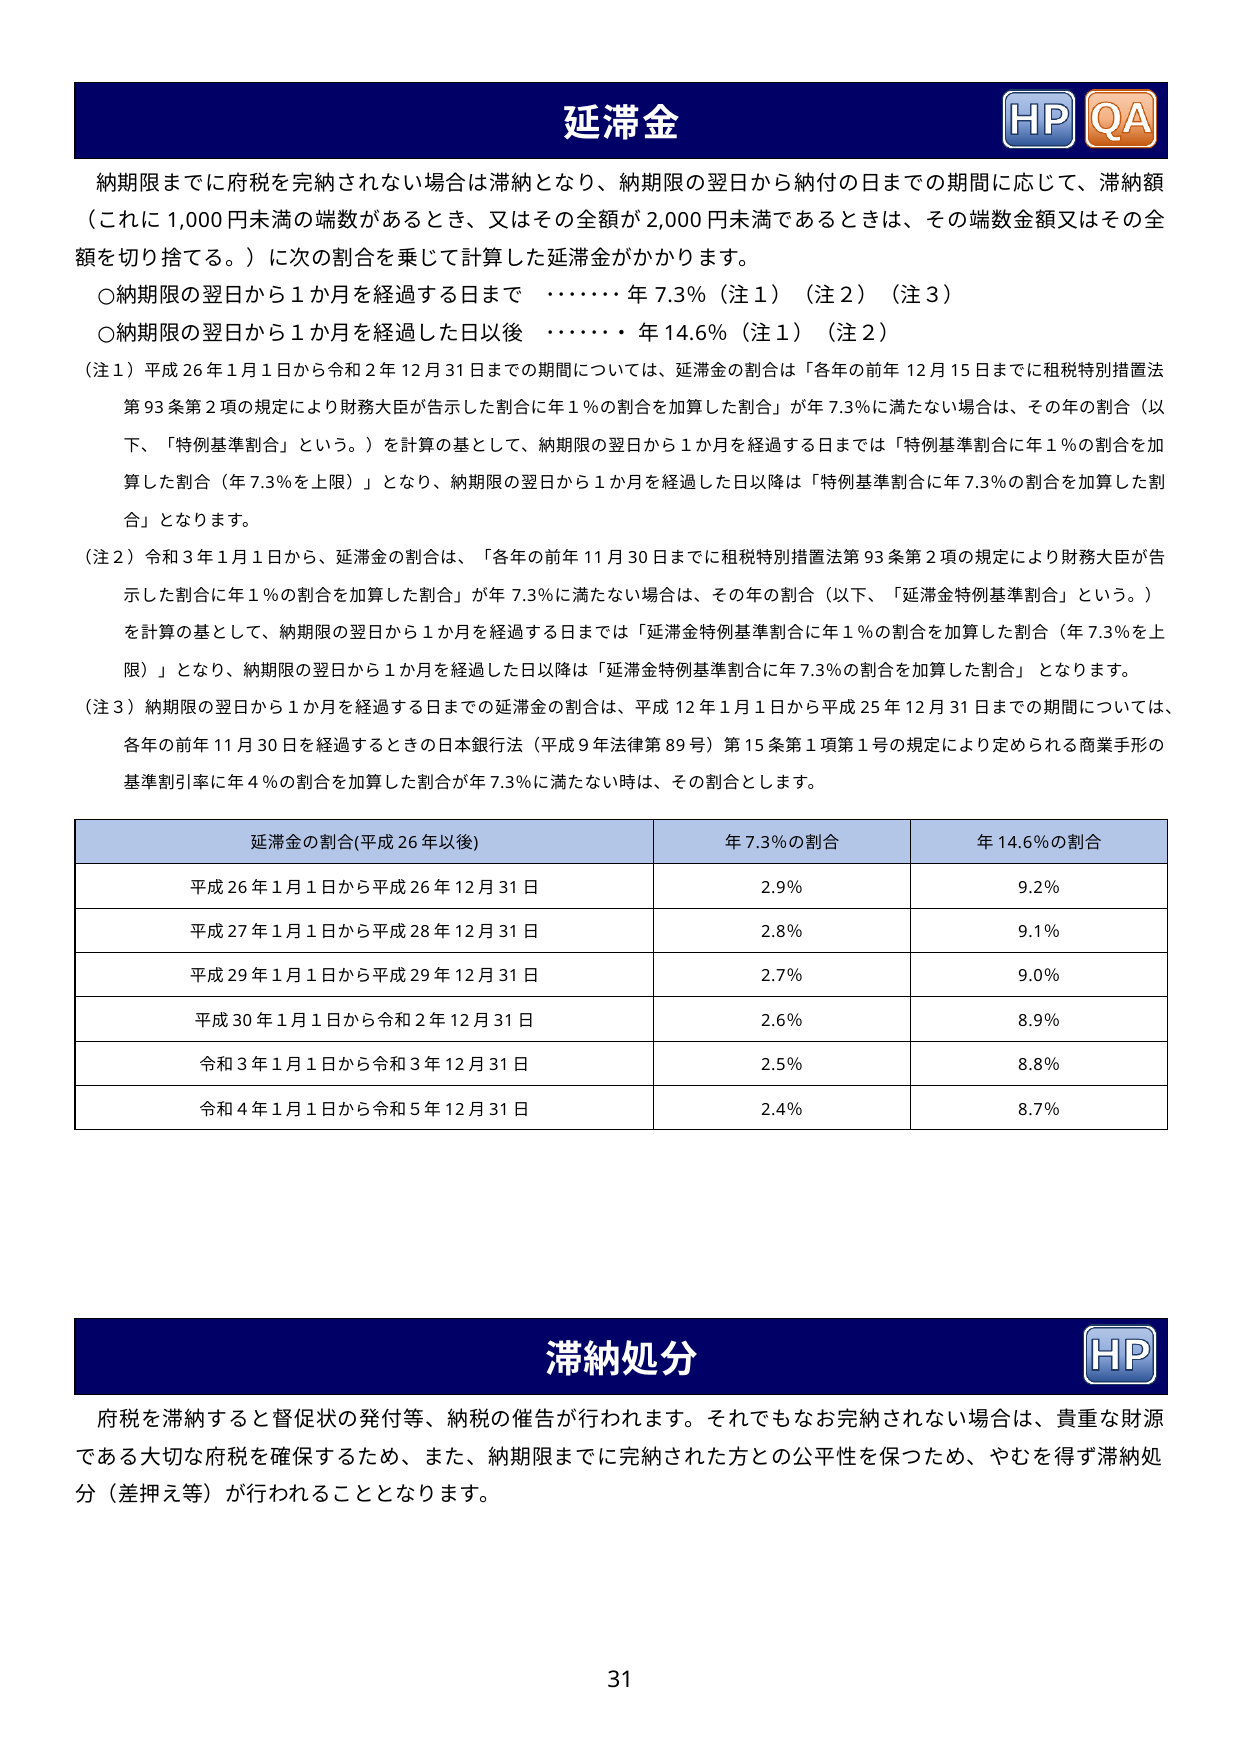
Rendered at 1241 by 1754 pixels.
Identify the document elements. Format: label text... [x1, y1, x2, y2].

table_cell 2.7％ [654, 953, 910, 996]
table_cell 令和３年１月１日から令和３年12月31日 [76, 1042, 653, 1085]
table_cell 平成30年１月１日から令和２年12月31日 [76, 997, 653, 1041]
text ○納期限の翌日から１か月を経過した日以後 ･･････・ 年14.6％（注１）（注２） [75, 312, 1165, 350]
table_cell 2.6％ [654, 997, 910, 1041]
table_header 延滞金 [76, 83, 1167, 158]
text （注１）平成26年１月１日から令和２年12月31日までの期間については、延滞金の割合は「各年の前年12月15日までに租税特別措置法第93条第２項の規定により財務大臣が告示した割合に年１％の割合を加算した割合」が年7.3％に満たない場合は、その年の割合（以下、「特例基準割合」という。）を計算の基として、納期限の翌日から１か月を経過する日までは「特例基準割合に年１％の割合を加算した割合（年7.3％を上限）」となり、納期限の翌日から１か月を経過した日以降は「特例基準割合に年7.3％の割合を加算した割合」となります。 [75, 350, 1165, 537]
picture [999, 89, 1078, 151]
table_cell 2.5％ [654, 1042, 910, 1085]
table_header 延滞金の割合(平成26年以後) [76, 820, 653, 863]
table_cell 9.2％ [911, 864, 1167, 907]
table_cell 令和４年１月１日から令和５年12月31日 [76, 1086, 653, 1129]
table_cell 9.0％ [911, 953, 1167, 996]
table_cell 2.4％ [654, 1086, 910, 1129]
table_header 年7.3％の割合 [654, 820, 910, 863]
table_header 滞納処分 [76, 1319, 1167, 1394]
picture [1080, 1324, 1159, 1387]
table_cell 平成26年１月１日から平成26年12月31日 [76, 864, 653, 907]
text （注３）納期限の翌日から１か月を経過する日までの延滞金の割合は、平成12年１月１日から平成25年12月31日までの期間については、各年の前年11月30日を経過するときの日本銀行法（平成９年法律第89号）第15条第１項第１号の規定により定められる商業手形の基準割引率に年４％の割合を加算した割合が年7.3％に満たない時は、その割合とします。 [75, 687, 1165, 800]
text （注２）令和３年１月１日から、延滞金の割合は、「各年の前年11月30日までに租税特別措置法第93条第２項の規定により財務大臣が告示した割合に年１％の割合を加算した割合」が年7.3％に満たない場合は、その年の割合（以下、「延滞金特例基準割合」という。）を計算の基として、納期限の翌日から１か月を経過する日までは「延滞金特例基準割合に年１％の割合を加算した割合（年7.3％を上限）」となり、納期限の翌日から１か月を経過した日以降は「延滞金特例基準割合に年7.3％の割合を加算した割合」 となります。 [75, 537, 1165, 687]
table_cell 2.9％ [654, 864, 910, 907]
text 納期限までに府税を完納されない場合は滞納となり、納期限の翌日から納付の日までの期間に応じて、滞納額（これに1,000円未満の端数があるとき、又はその全額が2,000円未満であるときは、その端数金額又はその全額を切り捨てる。）に次の割合を乗じて計算した延滞金がかかります。 [75, 162, 1165, 275]
text ○納期限の翌日から１か月を経過する日まで ･･･････ 年 7.3％（注１）（注２）（注３） [75, 275, 1165, 312]
table_cell 平成29年１月１日から平成29年12月31日 [76, 953, 653, 996]
table_cell 8.8％ [911, 1042, 1167, 1085]
table_cell 2.8％ [654, 909, 910, 952]
table_cell 平成27年１月１日から平成28年12月31日 [76, 909, 653, 952]
table_cell 9.1％ [911, 909, 1167, 952]
table_header 年14.6％の割合 [911, 820, 1167, 863]
table_cell 8.9％ [911, 997, 1167, 1041]
text 府税を滞納すると督促状の発付等、納税の催告が行われます。それでもなお完納されない場合は、貴重な財源である大切な府税を確保するため、また、納期限までに完納された方との公平性を保つため、やむを得ず滞納処分（差押え等）が行われることとなります。 [75, 1399, 1165, 1511]
table_cell 8.7％ [911, 1086, 1167, 1129]
picture [1082, 89, 1159, 149]
